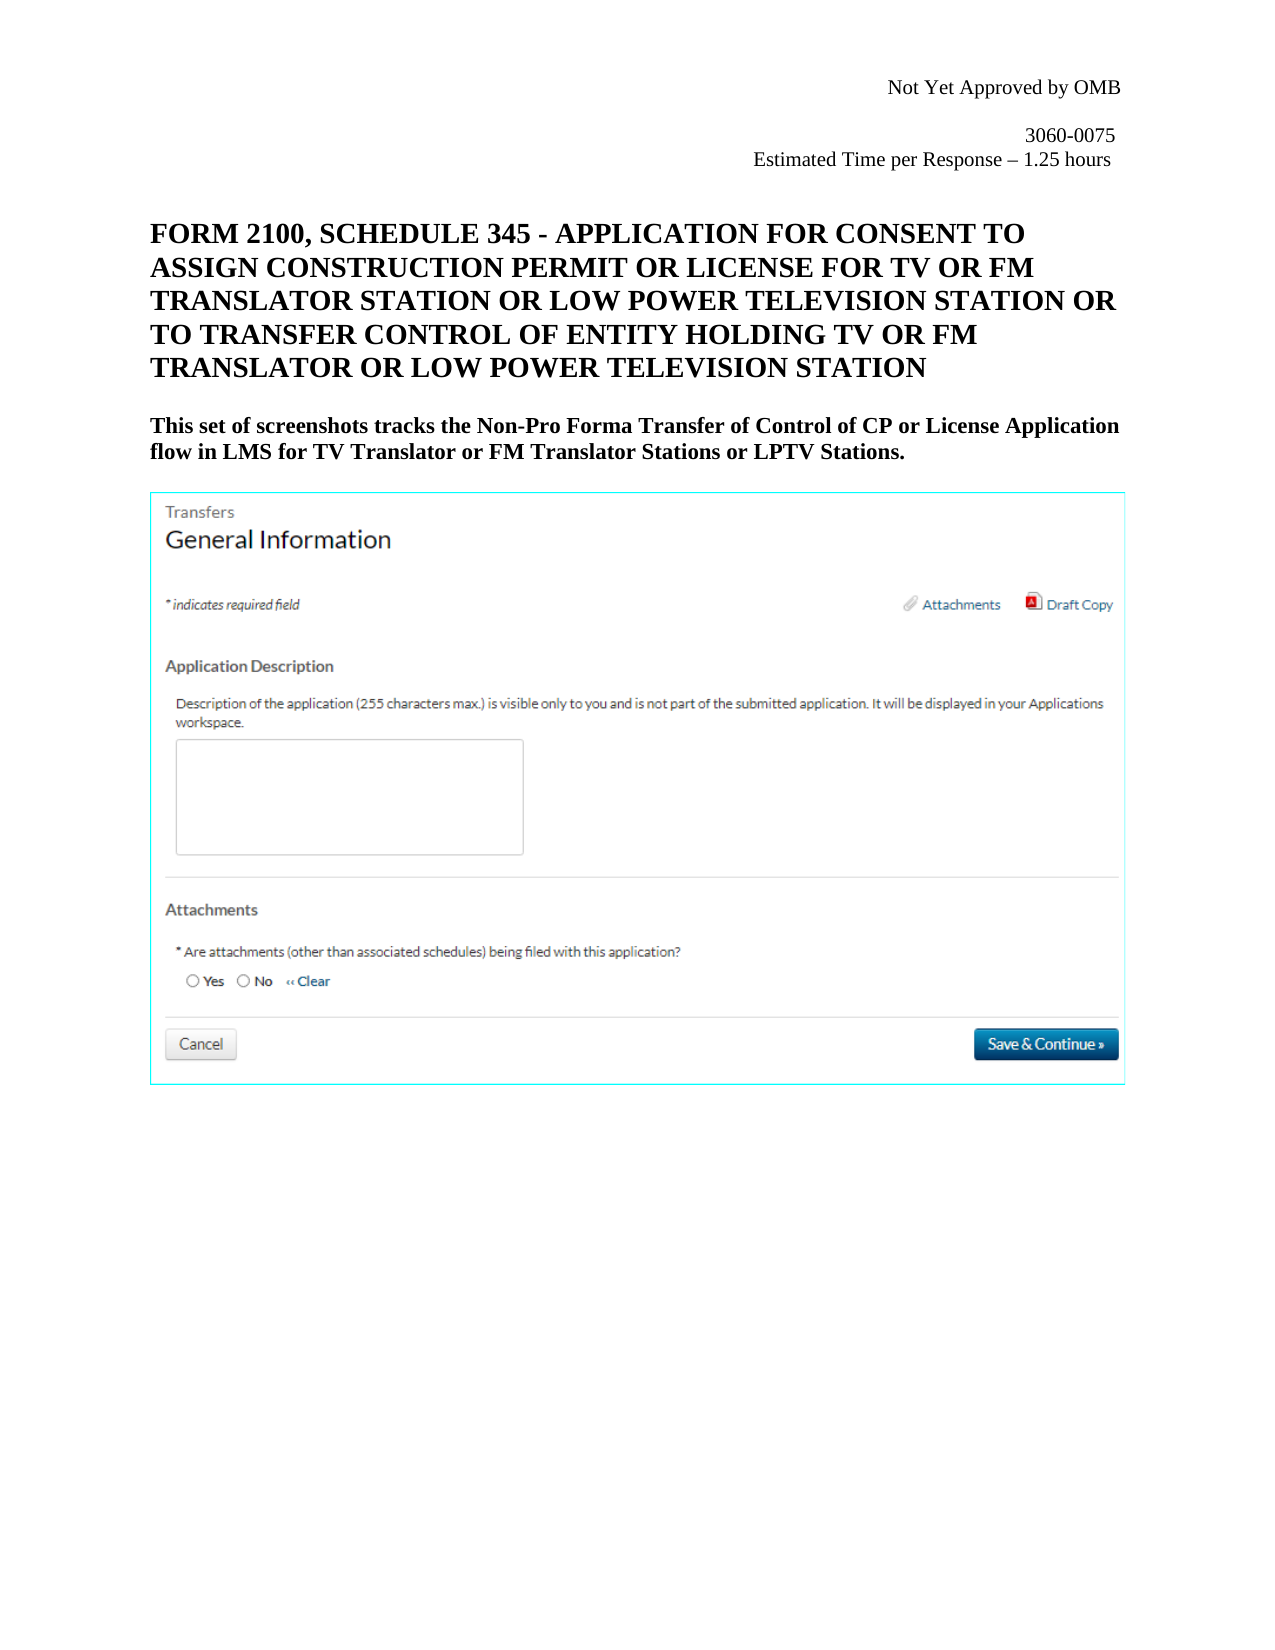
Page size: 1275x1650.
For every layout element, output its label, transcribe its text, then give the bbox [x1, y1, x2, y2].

text This set of screenshots tracks the Non-Pro Forma Transfer of Control of CP or License Application flow in LMS for TV Translator or FM Translator Stations or LPTV Stations. [150, 412, 1125, 465]
picture [150, 492, 1125, 1085]
